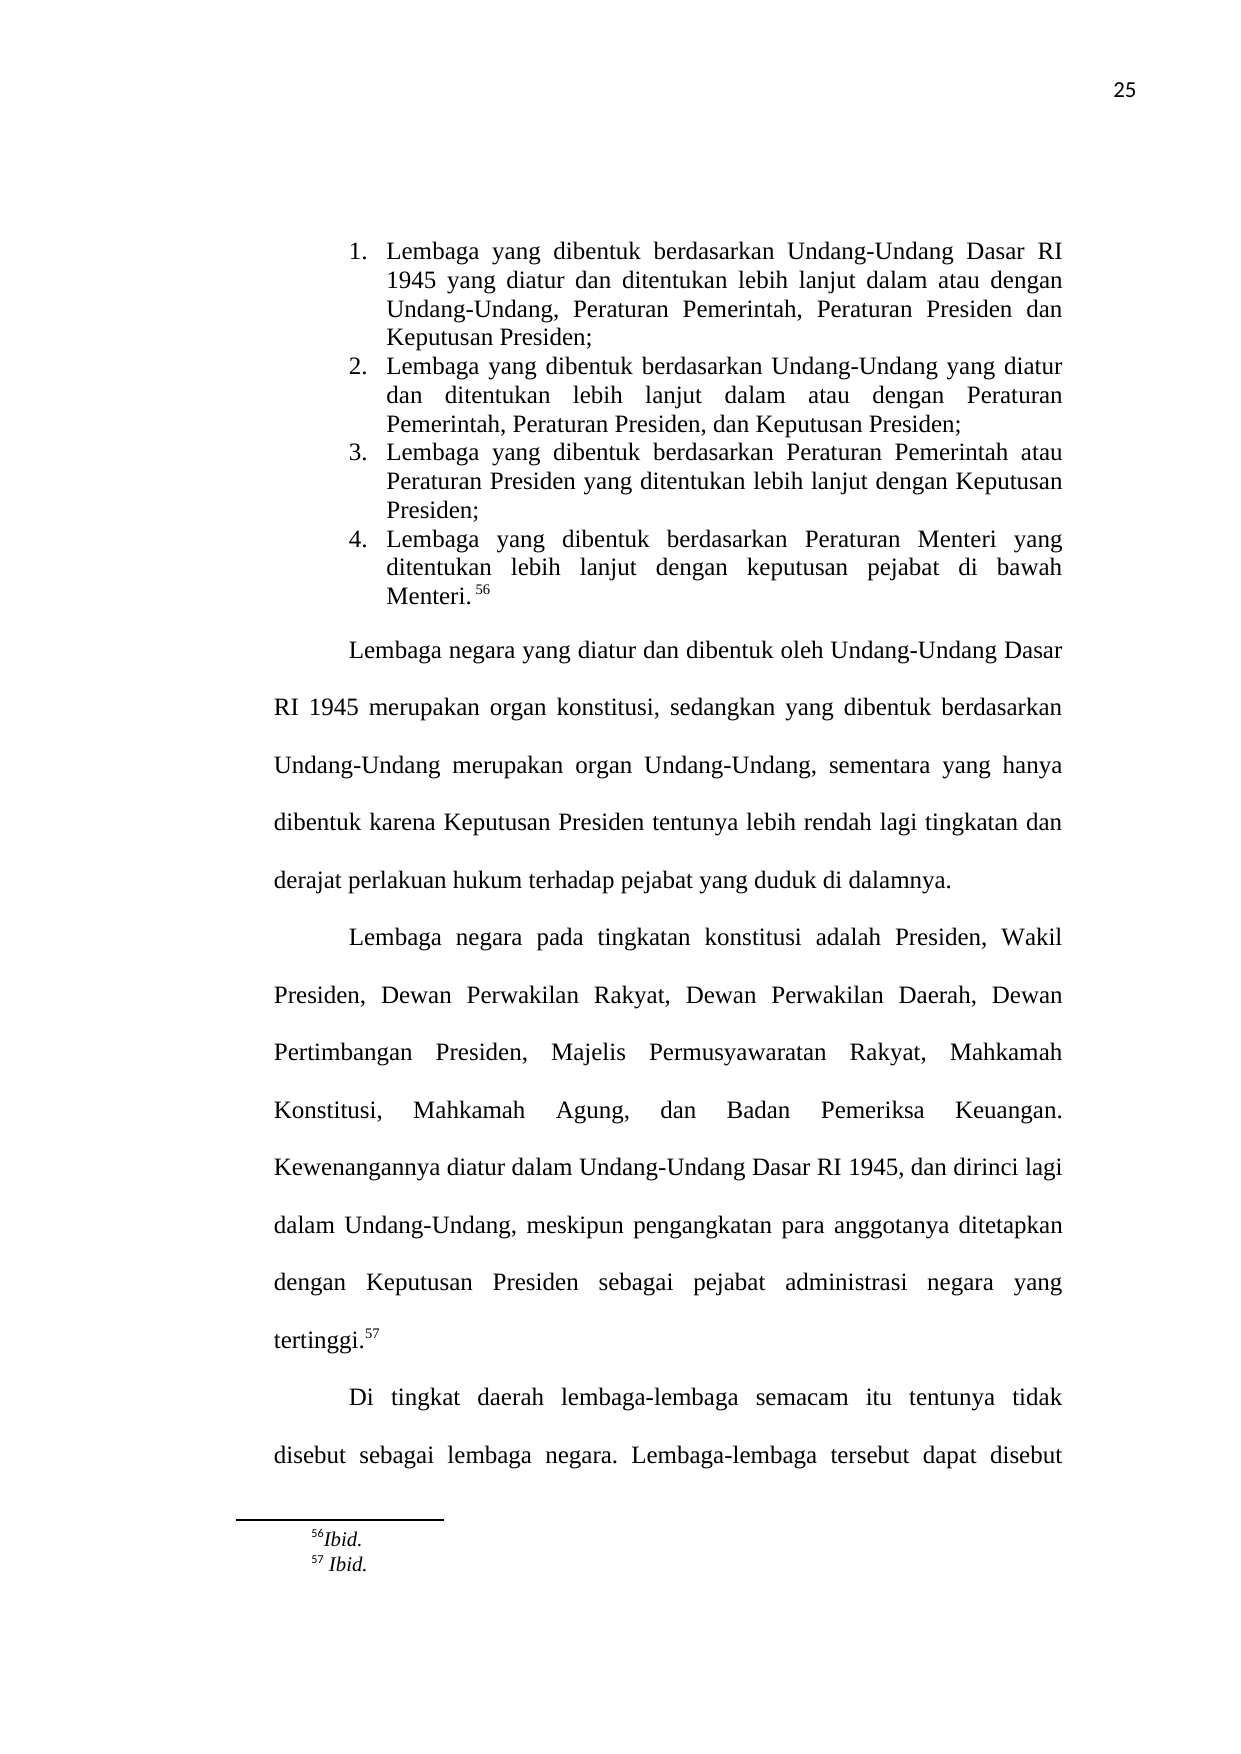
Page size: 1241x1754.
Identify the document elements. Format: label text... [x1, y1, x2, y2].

text Lembaga negara yang diatur dan dibentuk oleh Undang-Undang Dasar RI 1945 merupakan organ konstitusi, sedangkan yang dibentuk berdasarkan Undang-Undang merupakan organ Undang-Undang, sementara yang hanya dibentuk karena Keputusan Presiden tentunya lebih rendah lagi tingkatan dan derajat perlakuan hukum terhadap pejabat yang duduk di dalamnya. [274, 635, 1063, 894]
list Lembaga negara pada tingkatan konstitusi adalah Presiden, Wakil Presiden, Dewan Perwakilan Rakyat, Dewan Perwakilan Daerah, Dewan Pertimbangan Presiden, Majelis Permusyawaratan Rakyat, Mahkamah Konstitusi, Mahkamah Agung, dan Badan Pemeriksa Keuangan. Kewenangannya diatur dalam Undang-Undang Dasar RI 1945, dan dirinci lagi dalam Undang-Undang, meskipun pengangkatan para anggotanya ditetapkan dengan Keputusan Presiden sebagai pejabat administrasi negara yang tertinggi. [274, 922, 1063, 1354]
list Lembaga yang dibentuk berdasarkan Peraturan Menteri yang ditentukan lebih lanjut dengan keputusan pejabat di bawah Menteri. [349, 524, 1063, 610]
list Lembaga yang dibentuk berdasarkan Undang-Undang yang diatur dan ditentukan lebih lanjut dalam atau dengan Peraturan Pemerintah, Peraturan Presiden, dan Keputusan Presiden; [349, 351, 1063, 437]
list Lembaga yang dibentuk berdasarkan Peraturan Pemerintah atau Peraturan Presiden yang ditentukan lebih lanjut dengan Keputusan Presiden; [349, 437, 1063, 524]
list Lembaga yang dibentuk berdasarkan Undang-Undang Dasar RI 1945 yang diatur dan ditentukan lebih lanjut dalam atau dengan Undang-Undang, Peraturan Pemerintah, Peraturan Presiden dan Keputusan Presiden; [349, 236, 1063, 351]
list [274, 1382, 1063, 1469]
